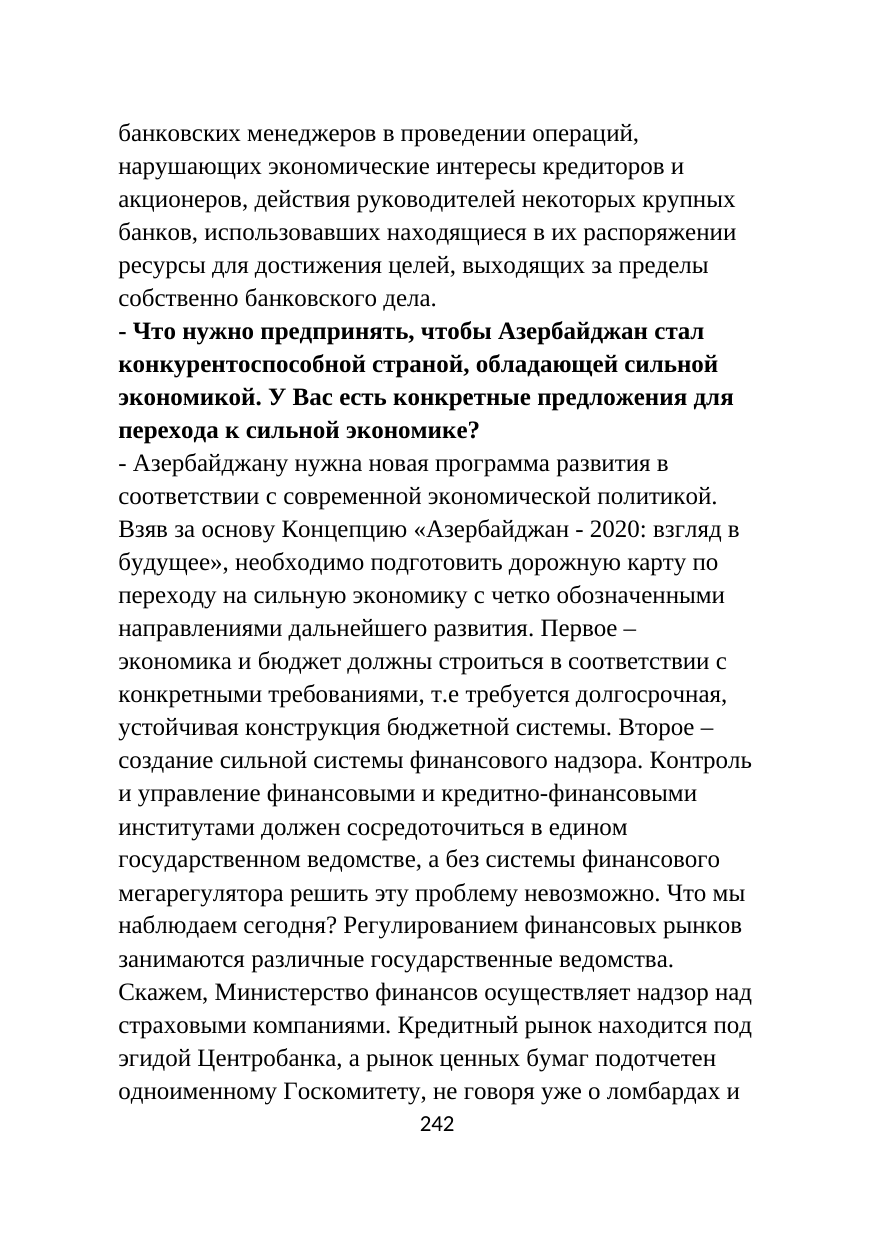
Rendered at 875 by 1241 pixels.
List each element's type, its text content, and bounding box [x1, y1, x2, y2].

text - Что нужно предпринять, чтобы Азербайджан стал конкурентоспособной страной, обладающей сильной экономикой. У Вас есть конкретные предложения для перехода к сильной экономике? [118, 316, 756, 444]
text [118, 118, 756, 312]
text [118, 448, 756, 1104]
